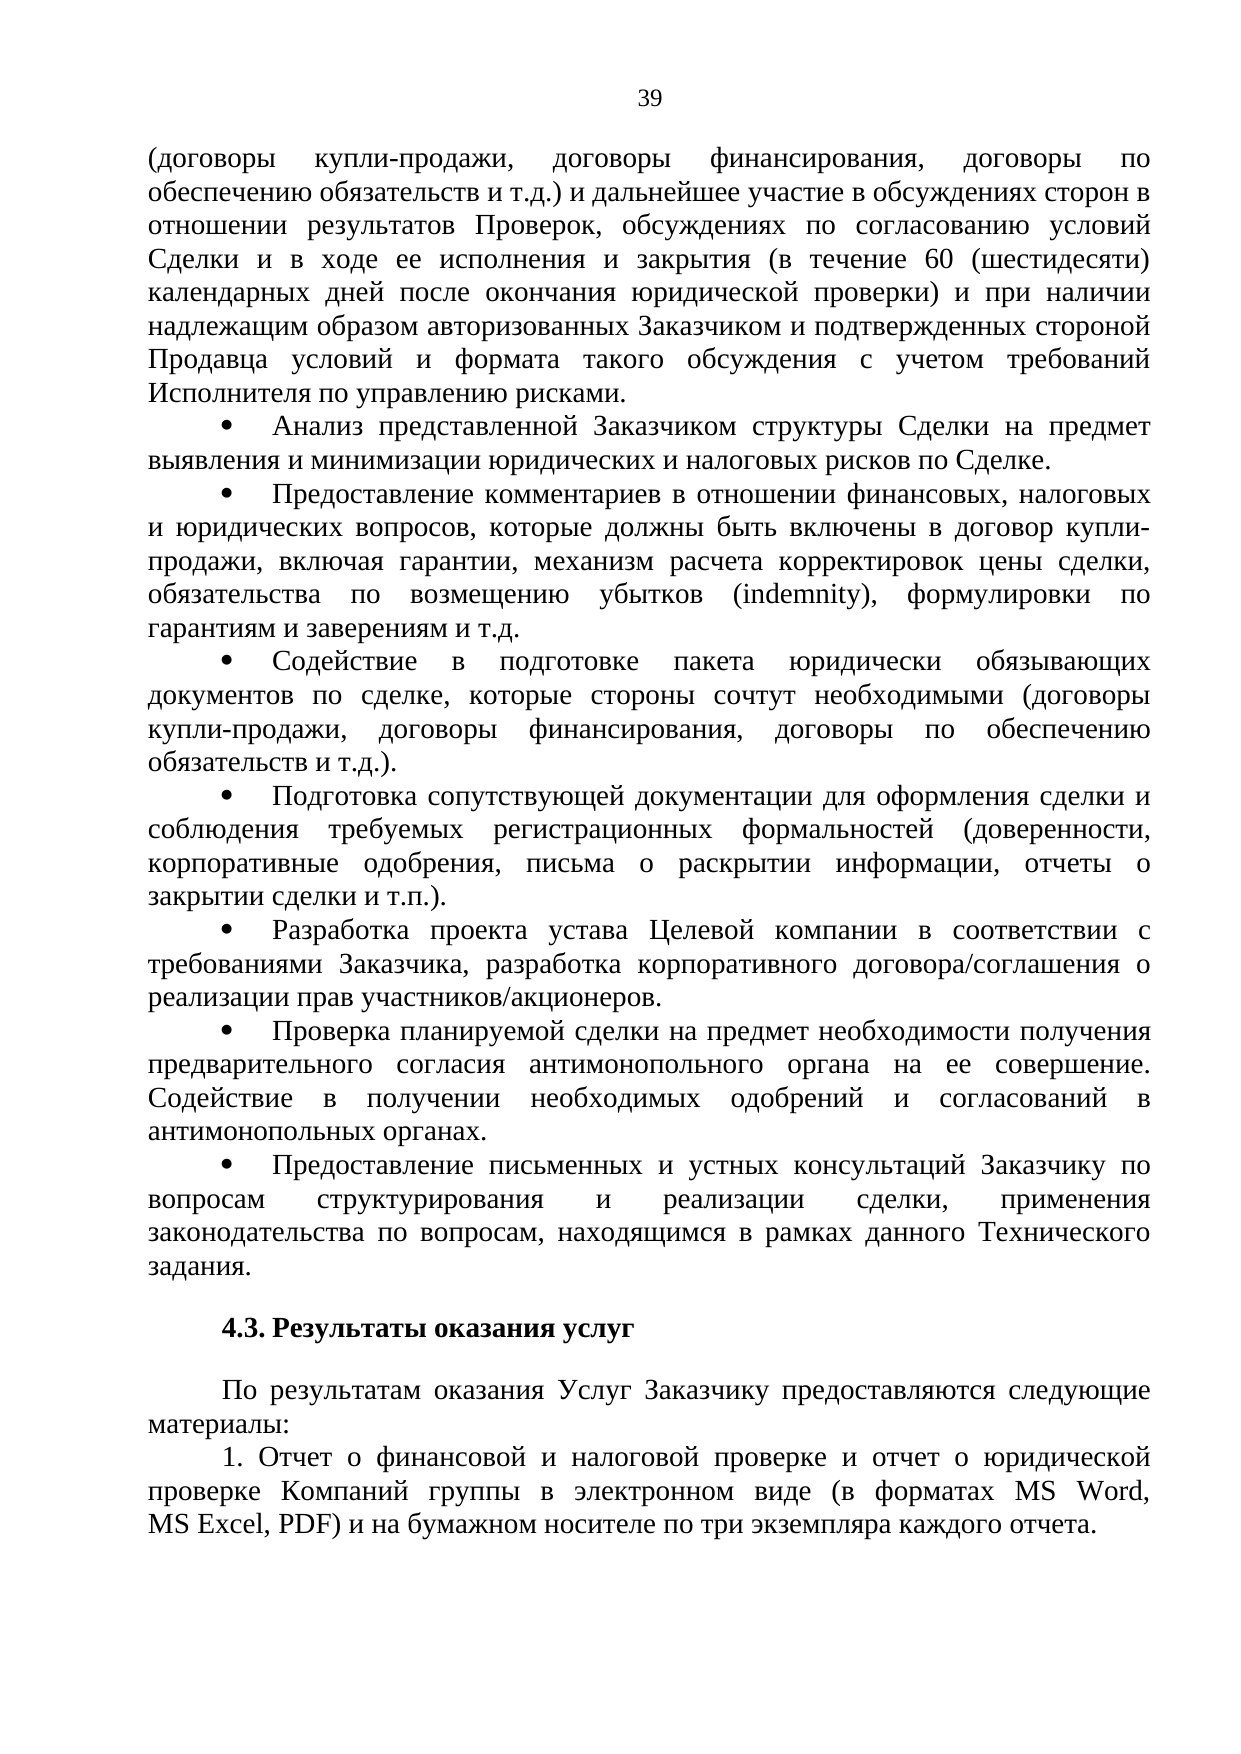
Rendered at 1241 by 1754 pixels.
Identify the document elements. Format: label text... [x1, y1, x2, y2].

list Содействие в подготовке пакета юридически обязывающих документов по сделке, которые стороны сочтут необходимыми (договоры купли-продажи, договоры финансирования, договоры по обеспечению обязательств и т.д.). [148, 643, 1152, 778]
text 1. Отчет о финансовой и налоговой проверке и отчет о юридической проверке Компаний группы в электронном виде (в форматах MS Word, MS Excel, PDF) и на бумажном носителе по три экземпляра каждого отчета. [148, 1439, 1152, 1540]
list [148, 140, 1152, 408]
text По результатам оказания Услуг Заказчику предоставляются следующие материалы: [148, 1372, 1152, 1439]
list Проверка планируемой сделки на предмет необходимости получения предварительного согласия антимонопольного органа на ее совершение. Содействие в получении необходимых одобрений и согласований в антимонопольных органах. [148, 1013, 1152, 1147]
list Разработка проекта устава Целевой компании в соответствии с требованиями Заказчика, разработка корпоративного договора/соглашения о реализации прав участников/акционеров. [148, 912, 1152, 1013]
list Предоставление комментариев в отношении финансовых, налоговых и юридических вопросов, которые должны быть включены в договор купли-продажи, включая гарантии, механизм расчета корректировок цены сделки, обязательства по возмещению убытков (indemnity), формулировки по гарантиям и заверениям и т.д. [148, 476, 1152, 643]
subtitle Результаты оказания услуг [148, 1310, 1152, 1344]
list Подготовка сопутствующей документации для оформления сделки и соблюдения требуемых регистрационных формальностей (доверенности, корпоративные одобрения, письма о раскрытии информации, отчеты о закрытии сделки и т.п.). [148, 778, 1152, 912]
list Анализ представленной Заказчиком структуры Сделки на предмет выявления и минимизации юридических и налоговых рисков по Сделке. [148, 408, 1152, 476]
list Предоставление письменных и устных консультаций Заказчику по вопросам структурирования и реализации сделки, применения законодательства по вопросам, находящимся в рамках данного Технического задания. [148, 1147, 1152, 1281]
